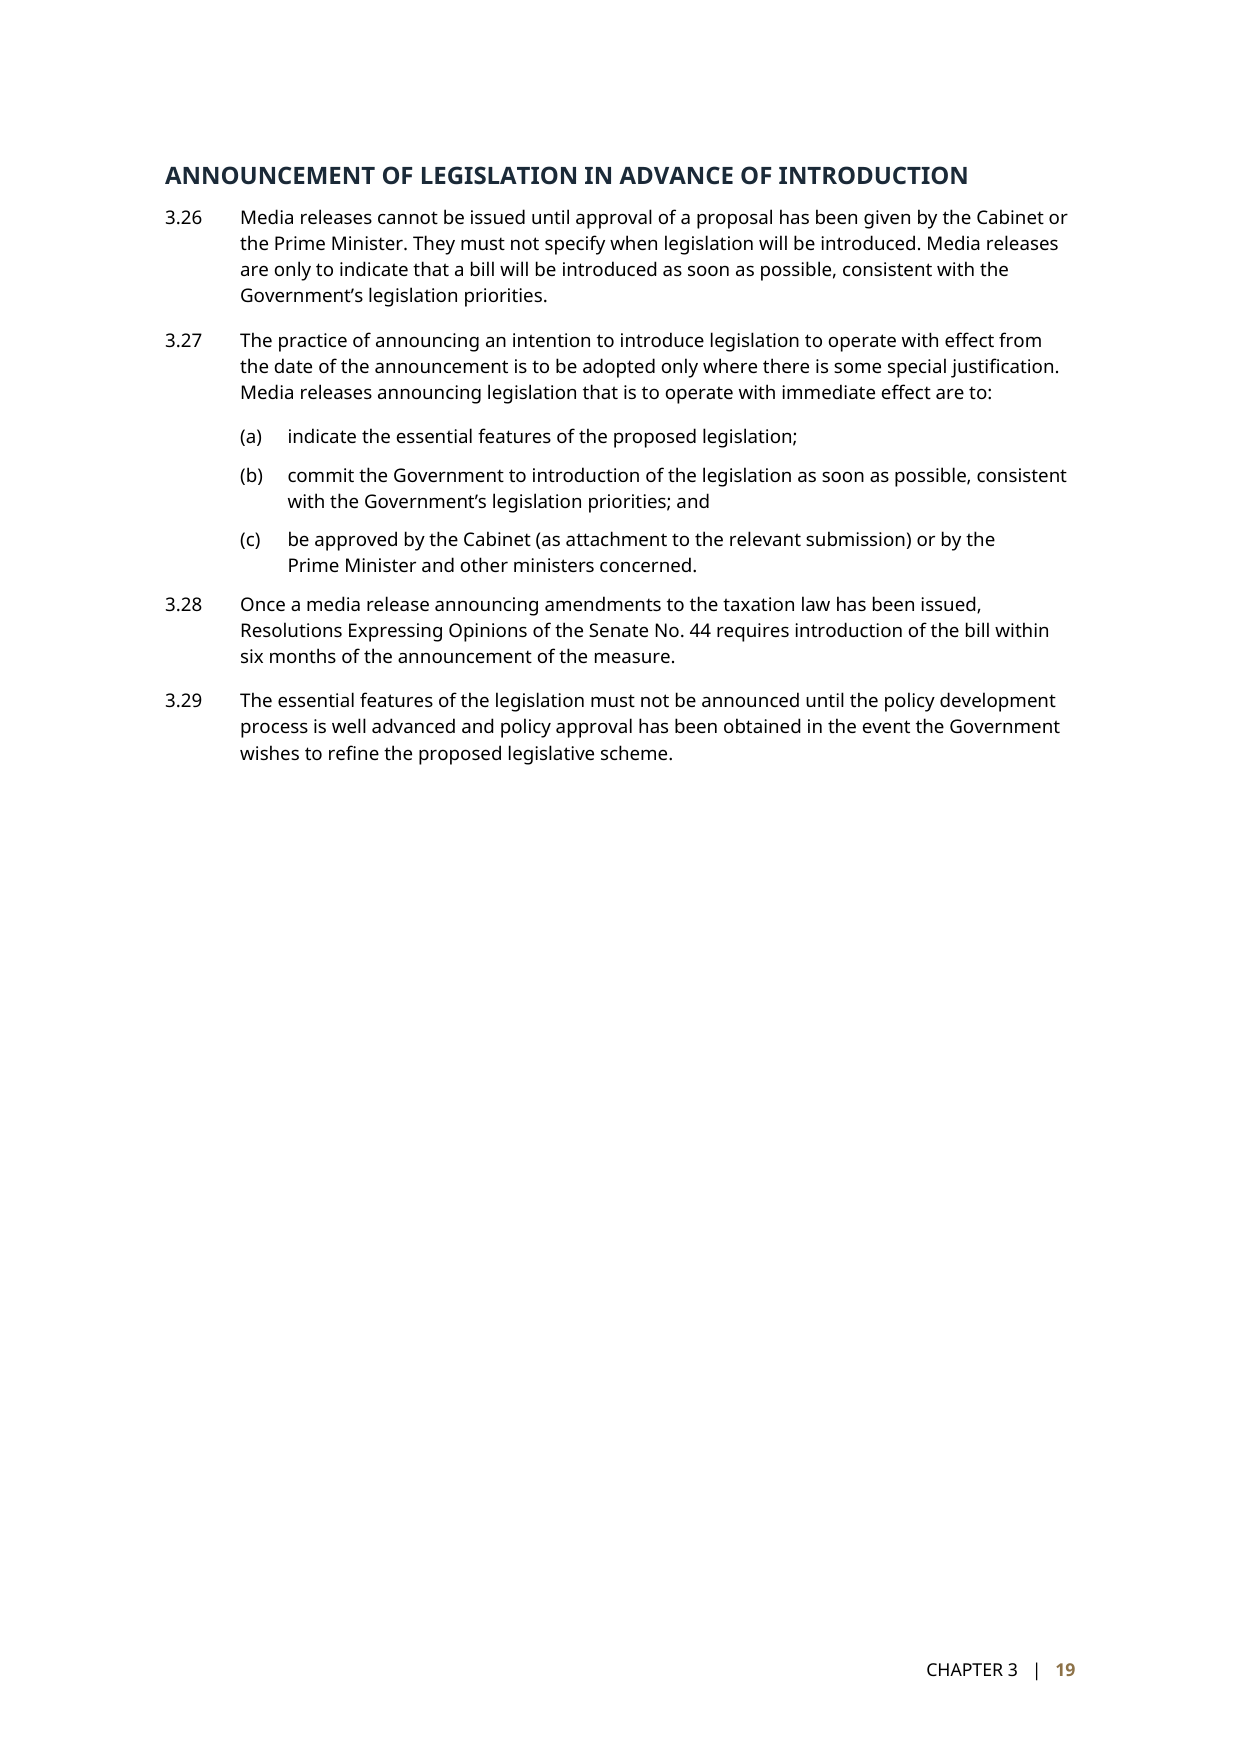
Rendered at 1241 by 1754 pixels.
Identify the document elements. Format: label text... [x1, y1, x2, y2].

text Media releases cannot be issued until approval of a proposal has been given by the Cabinet or the Prime Minister. They must not specify when legislation will be introduced. Media releases are only to indicate that a bill will be introduced as soon as possible, consistent with the Government’s legislation priorities. [165, 204, 1075, 308]
text commit the Government to introduction of the legislation as soon as possible, consistent with the Government’s legislation priorities; and [240, 462, 1075, 514]
text The essential features of the legislation must not be announced until the policy development process is well advanced and policy approval has been obtained in the event the Government wishes to refine the proposed legislative scheme. [165, 687, 1075, 765]
text indicate the essential features of the proposed legislation; [240, 423, 1075, 449]
text be approved by the Cabinet (as attachment to the relevant submission) or by the Prime Minister and other ministers concerned. [240, 526, 1075, 578]
text The practice of announcing an intention to introduce legislation to operate with effect from the date of the announcement is to be adopted only where there is some special justification. Media releases announcing legislation that is to operate with immediate effect are to: [165, 327, 1075, 405]
text Once a media release announcing amendments to the taxation law has been issued, Resolutions Expressing Opinions of the Senate No. 44 requires introduction of the bill within six months of the announcement of the measure. [165, 591, 1075, 669]
subtitle Announcement of legislation in advance of introduction [165, 159, 1075, 192]
